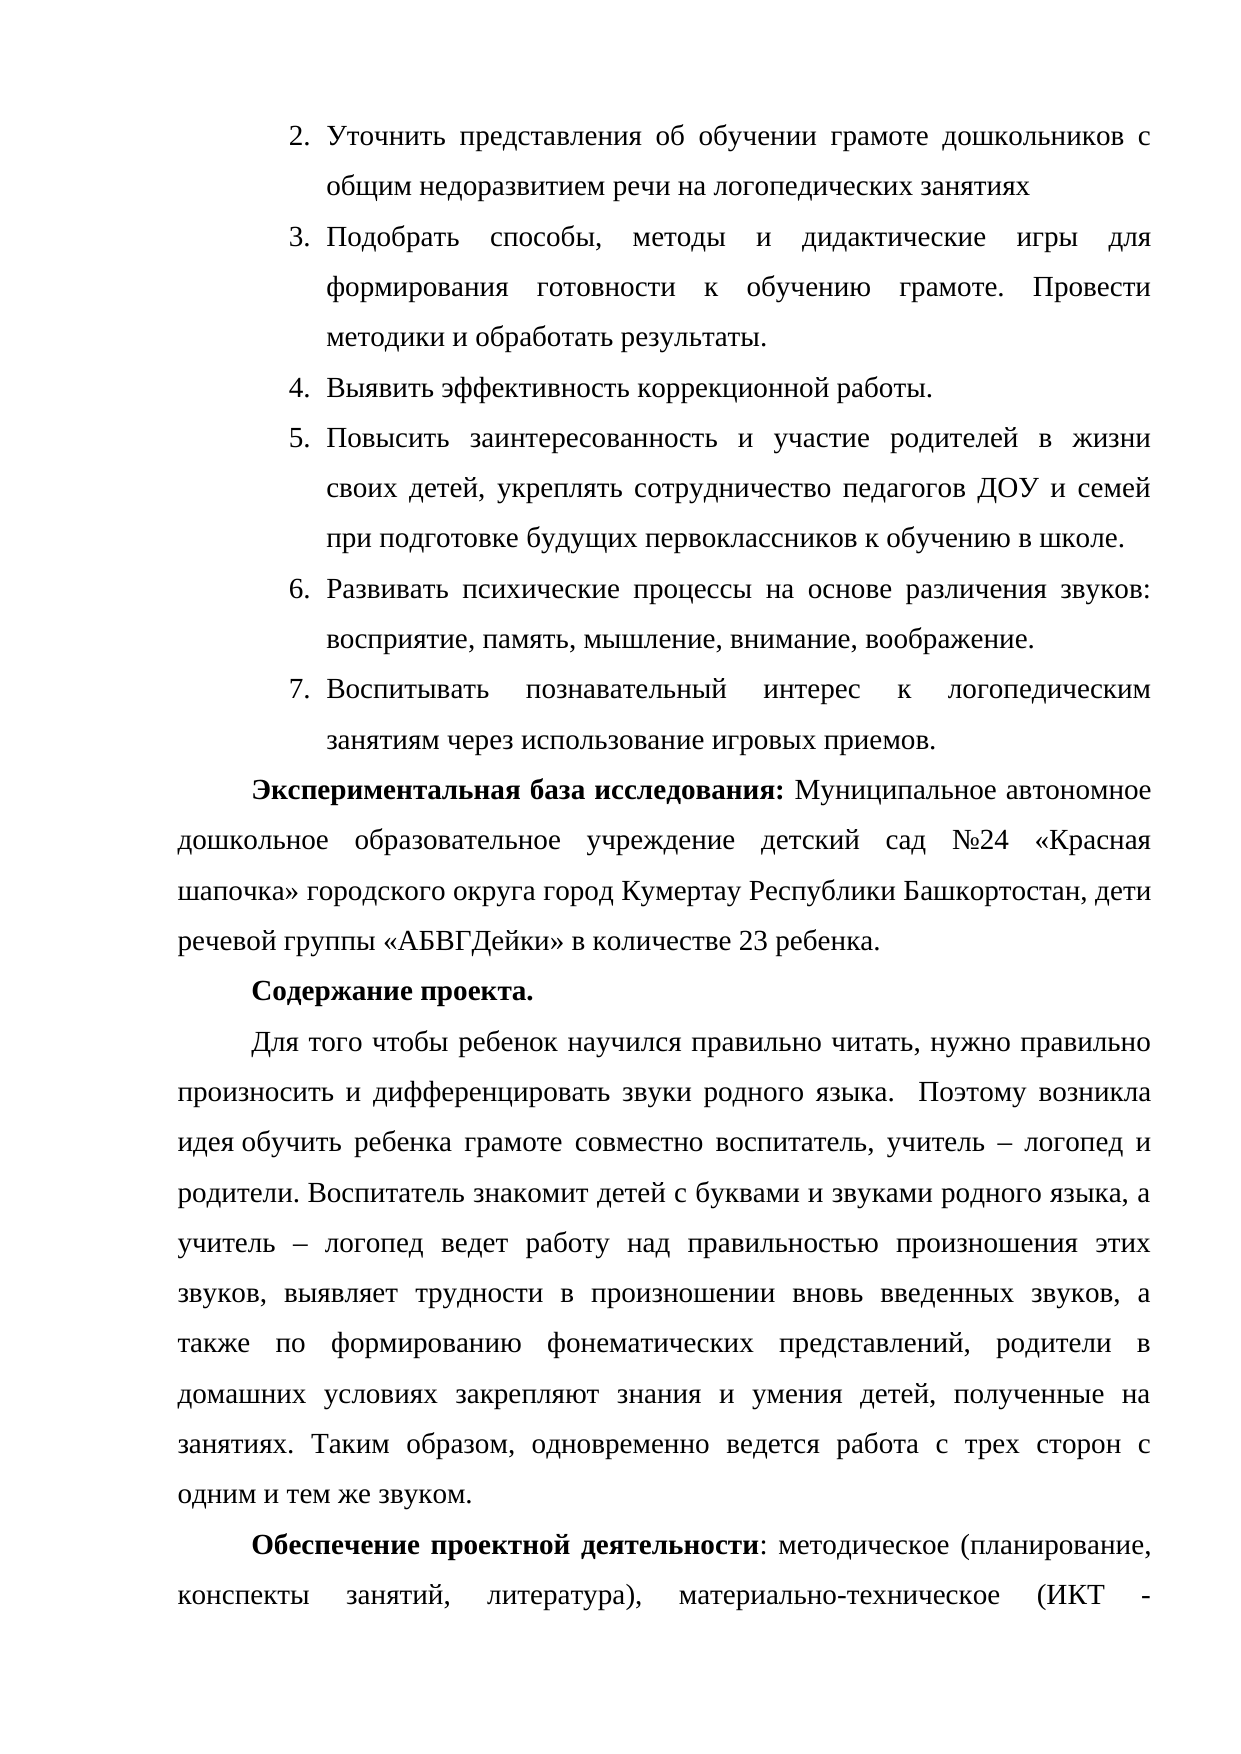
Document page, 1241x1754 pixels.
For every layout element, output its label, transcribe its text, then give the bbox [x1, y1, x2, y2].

list Выявить эффективность коррекционной работы. [288, 370, 1152, 403]
list Подобрать способы, методы и дидактические игры для формирования готовности к обучению грамоте. Провести методики и обработать результаты. [288, 219, 1152, 353]
list Воспитывать познавательный интерес к логопедическим занятиям через использование игровых приемов. [288, 672, 1152, 755]
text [177, 1527, 1152, 1611]
text Экспериментальная база исследования: Муниципальное автономное дошкольное образовательное учреждение детский сад №24 «Красная шапочка» городского округа город Кумертау Республики Башкортостан, дети речевой группы «АБВГДейки» в количестве 23 ребенка. [177, 772, 1152, 957]
list Развивать психические процессы на основе различения звуков: восприятие, память, мышление, внимание, воображение. [288, 571, 1152, 655]
text Для того чтобы ребенок научился правильно читать, нужно правильно произносить и дифференцировать звуки родного языка. Поэтому возникла идея обучить ребенка грамоте совместно воспитатель, учитель – логопед и родители. Воспитатель знакомит детей с буквами и звуками родного языка, а учитель – логопед ведет работу над правильностью произношения этих звуков, выявляет трудности в произношении вновь введенных звуков, а также по формированию фонематических представлений, родители в домашних условиях закрепляют знания и умения детей, полученные на занятиях. Таким образом, одновременно ведется работа с трех сторон с одним и тем же звуком. [177, 1024, 1152, 1510]
list Уточнить представления об обучении грамоте дошкольников с общим недоразвитием речи на логопедических занятиях [288, 118, 1152, 202]
list Повысить заинтересованность и участие родителей в жизни своих детей, укреплять сотрудничество педагогов ДОУ и семей при подготовке будущих первоклассников к обучению в школе. [288, 420, 1152, 554]
text Содержание проекта. [177, 973, 1152, 1007]
